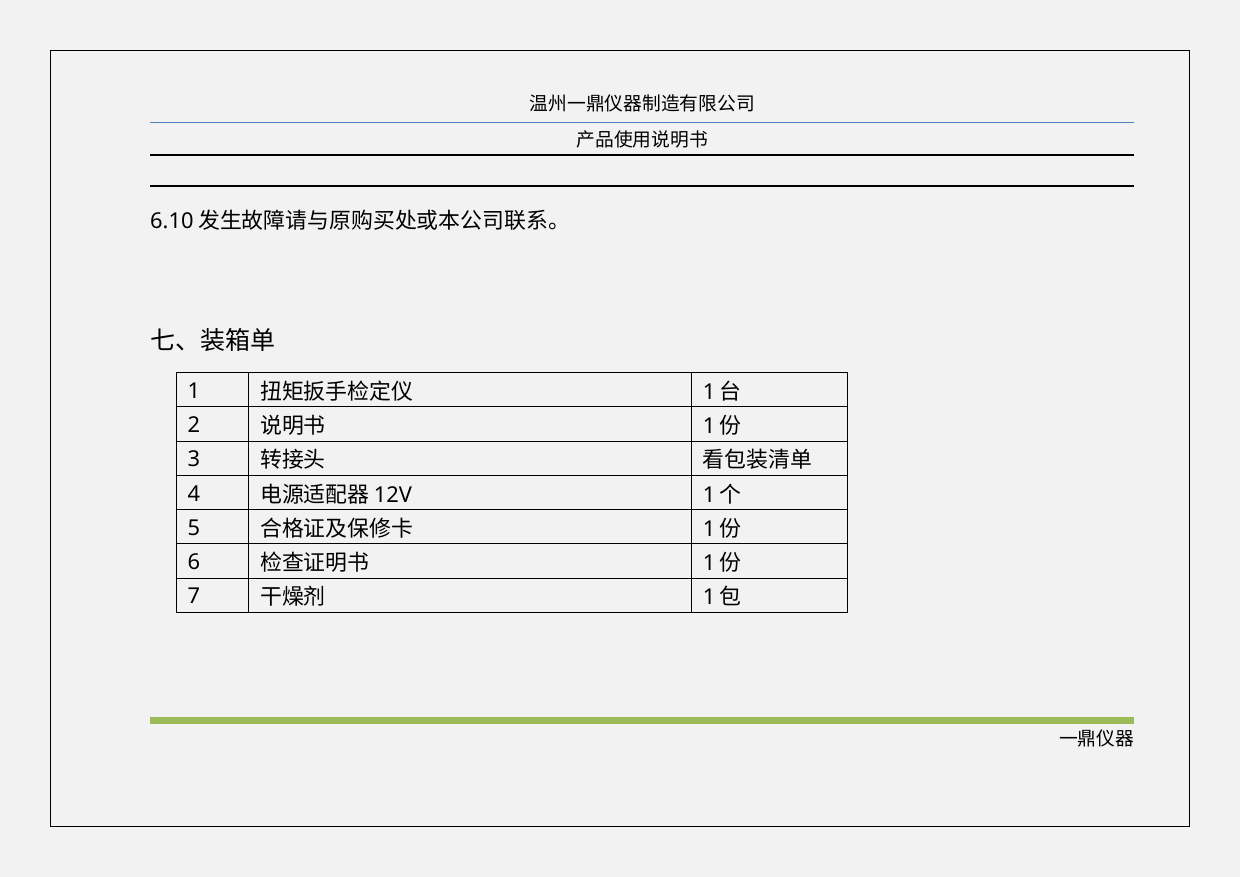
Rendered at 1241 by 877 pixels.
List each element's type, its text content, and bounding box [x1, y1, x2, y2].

table_cell 1包 [692, 579, 847, 612]
table_cell 合格证及保修卡 [249, 510, 691, 543]
table_header 扭矩扳手检定仪 [249, 373, 691, 406]
table_cell 6 [177, 544, 248, 578]
text 七、装箱单 [150, 306, 1134, 372]
table_header 1 [177, 373, 248, 406]
table_cell 说明书 [249, 407, 691, 441]
table_cell 1份 [692, 544, 847, 578]
table_cell 2 [177, 407, 248, 441]
table_cell 1个 [692, 476, 847, 509]
table_cell 检查证明书 [249, 544, 691, 578]
table_cell 5 [177, 510, 248, 543]
table_cell 3 [177, 442, 248, 475]
table_cell 干燥剂 [249, 579, 691, 612]
table_cell 1份 [692, 510, 847, 543]
text 6.10发生故障请与原购买处或本公司联系。 [150, 203, 1134, 236]
table_header 1台 [692, 373, 847, 406]
table_cell 看包装清单 [692, 442, 847, 475]
table_cell 7 [177, 579, 248, 612]
table_cell 电源适配器12V [249, 476, 691, 509]
table_cell 1份 [692, 407, 847, 441]
table_cell 4 [177, 476, 248, 509]
table_cell 转接头 [249, 442, 691, 475]
